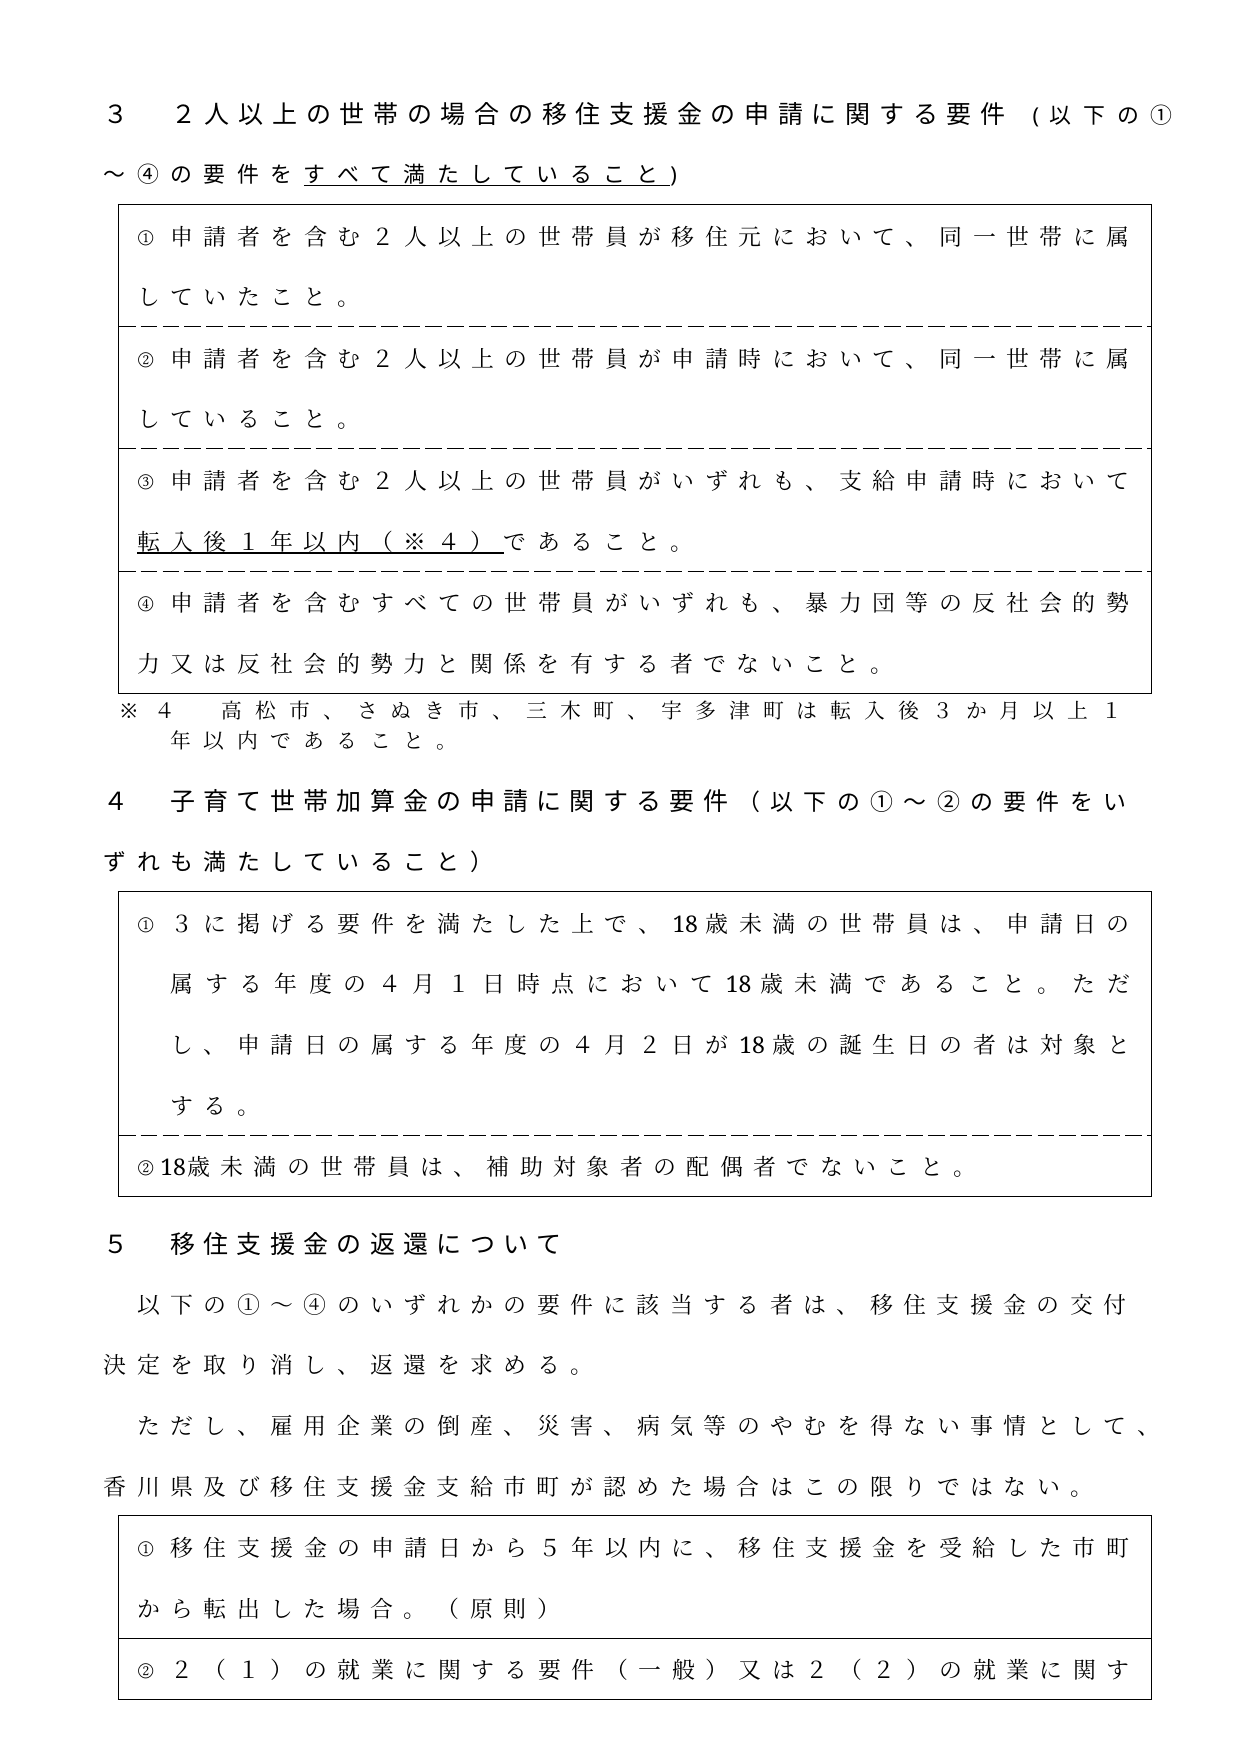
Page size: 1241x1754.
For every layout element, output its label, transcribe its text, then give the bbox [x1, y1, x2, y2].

text 以下の①～④のいずれかの要件に該当する者は、移住支援金の交付決定を取り消し、返還を求める。 [103, 1273, 1137, 1394]
text ※４ 高松市、さぬき市、三木町、宇多津町は転入後３か月以上１年以内であること。 [112, 694, 1137, 754]
text ３ ２人以上の世帯の場合の移住支援金の申請に関する要件 (以下の①～④の要件をすべて満たしていること) [103, 82, 1184, 204]
text ただし、雇用企業の倒産、災害、病気等のやむを得ない事情として、香川県及び移住支援金支給市町が認めた場合はこの限りではない。 [103, 1394, 1137, 1515]
table_cell ④ 申請者を含むすべての世帯員がいずれも、暴力団等の反社会的勢力又は反社会的勢力と関係を有する者でないこと。 [119, 571, 1151, 693]
text ５ 移住支援金の返還について [103, 1212, 1137, 1273]
table_cell ② 18歳未満の世帯員は、補助対象者の配偶者でないこと。 [119, 1135, 1151, 1196]
table_header ① 申請者を含む２人以上の世帯員が移住元において、同一世帯に属していたこと。 [119, 205, 1151, 326]
table_cell ③ 申請者を含む２人以上の世帯員がいずれも、支給申請時において転入後１年以内（※４）であること。 [119, 448, 1151, 571]
table_header ① 移住支援金の申請日から５年以内に、移住支援金を受給した市町から転出した場合。（原則） [119, 1516, 1151, 1638]
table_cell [119, 1639, 1151, 1699]
table_cell ② 申請者を含む２人以上の世帯員が申請時において、同一世帯に属していること。 [119, 326, 1151, 448]
text ４ 子育て世帯加算金の申請に関する要件（以下の①～②の要件をいずれも満たしていること） [103, 770, 1137, 891]
table_header ①３に掲げる要件を満たした上で、18歳未満の世帯員は、申請日の属する年度の４月１日時点において18歳未満であること。ただし、申請日の属する年度の４月２日が18歳の誕生日の者は対象とする。 [119, 892, 1151, 1134]
